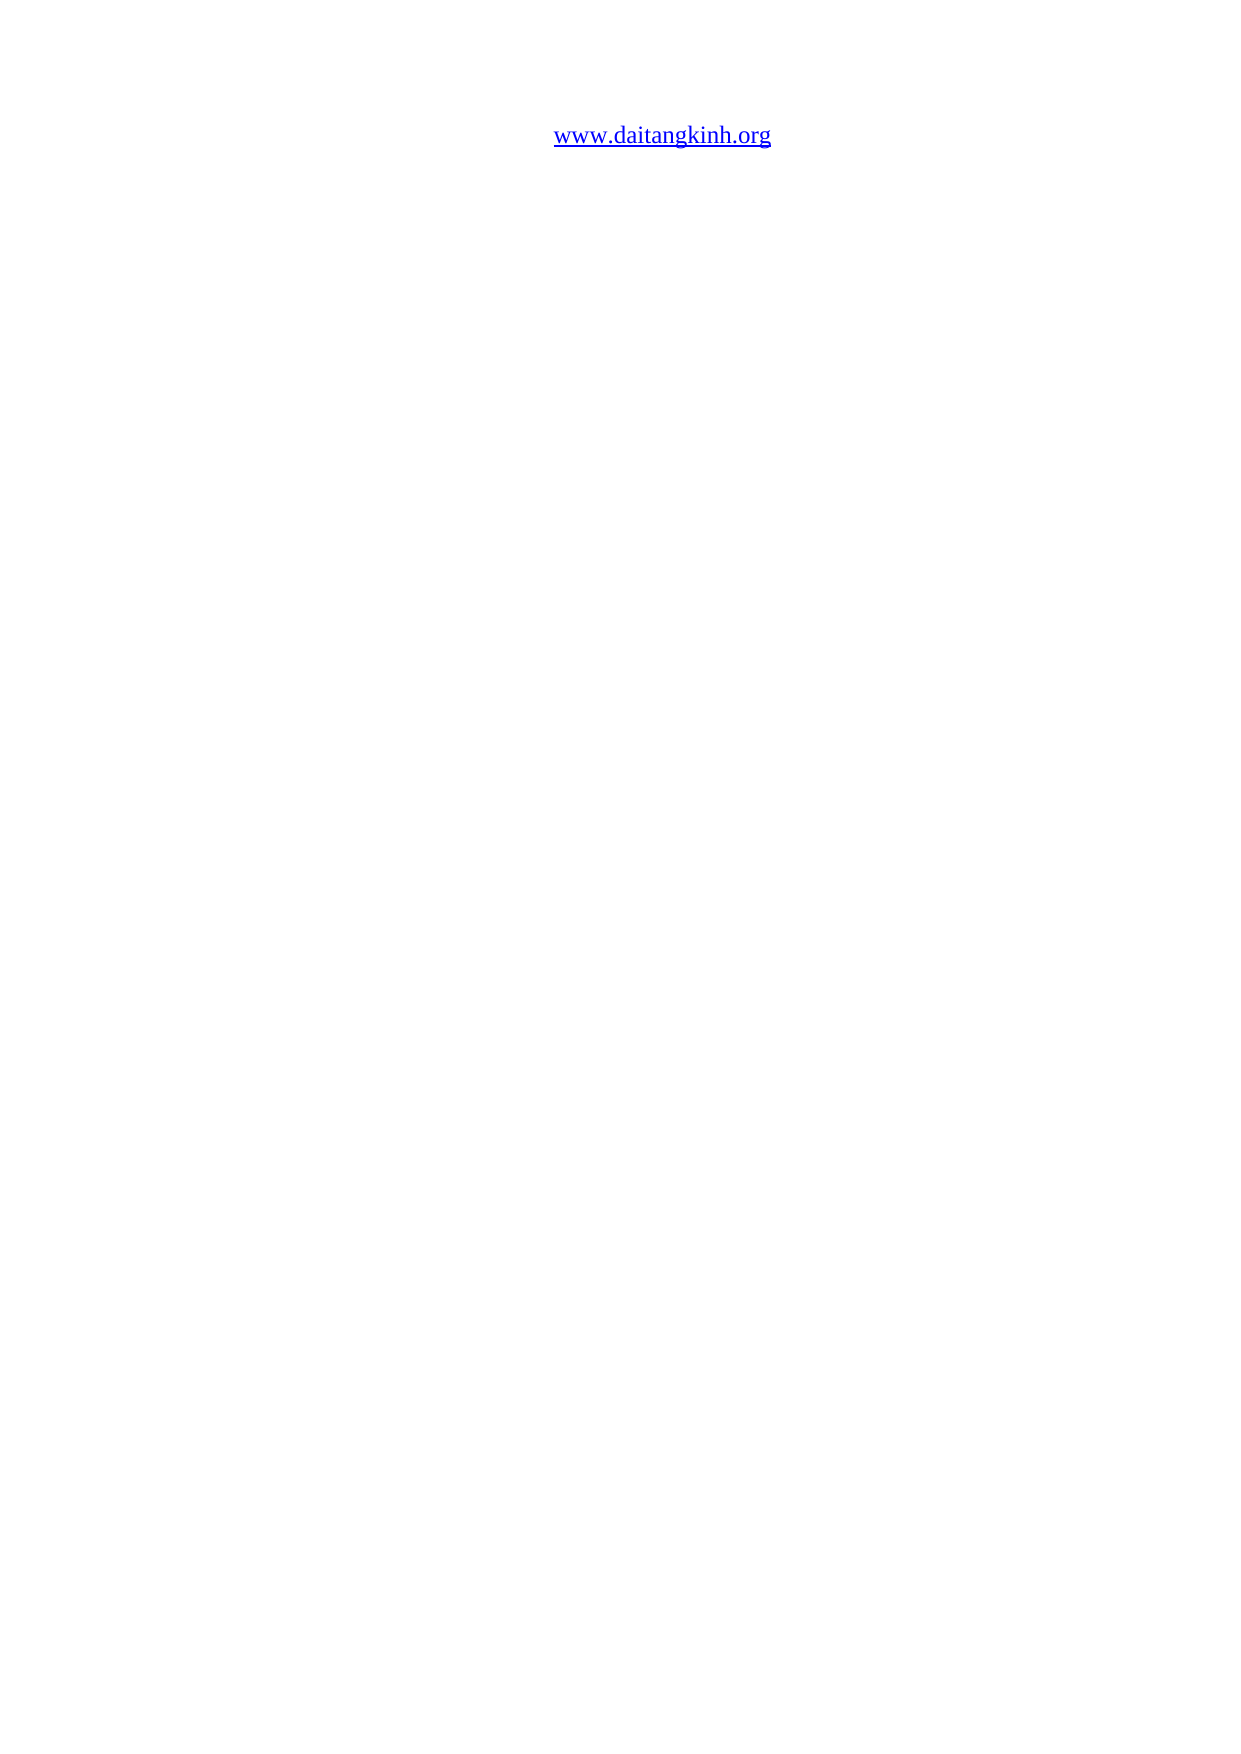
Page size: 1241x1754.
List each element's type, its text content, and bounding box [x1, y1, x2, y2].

text www.daitangkinh.org [553, 120, 1065, 149]
